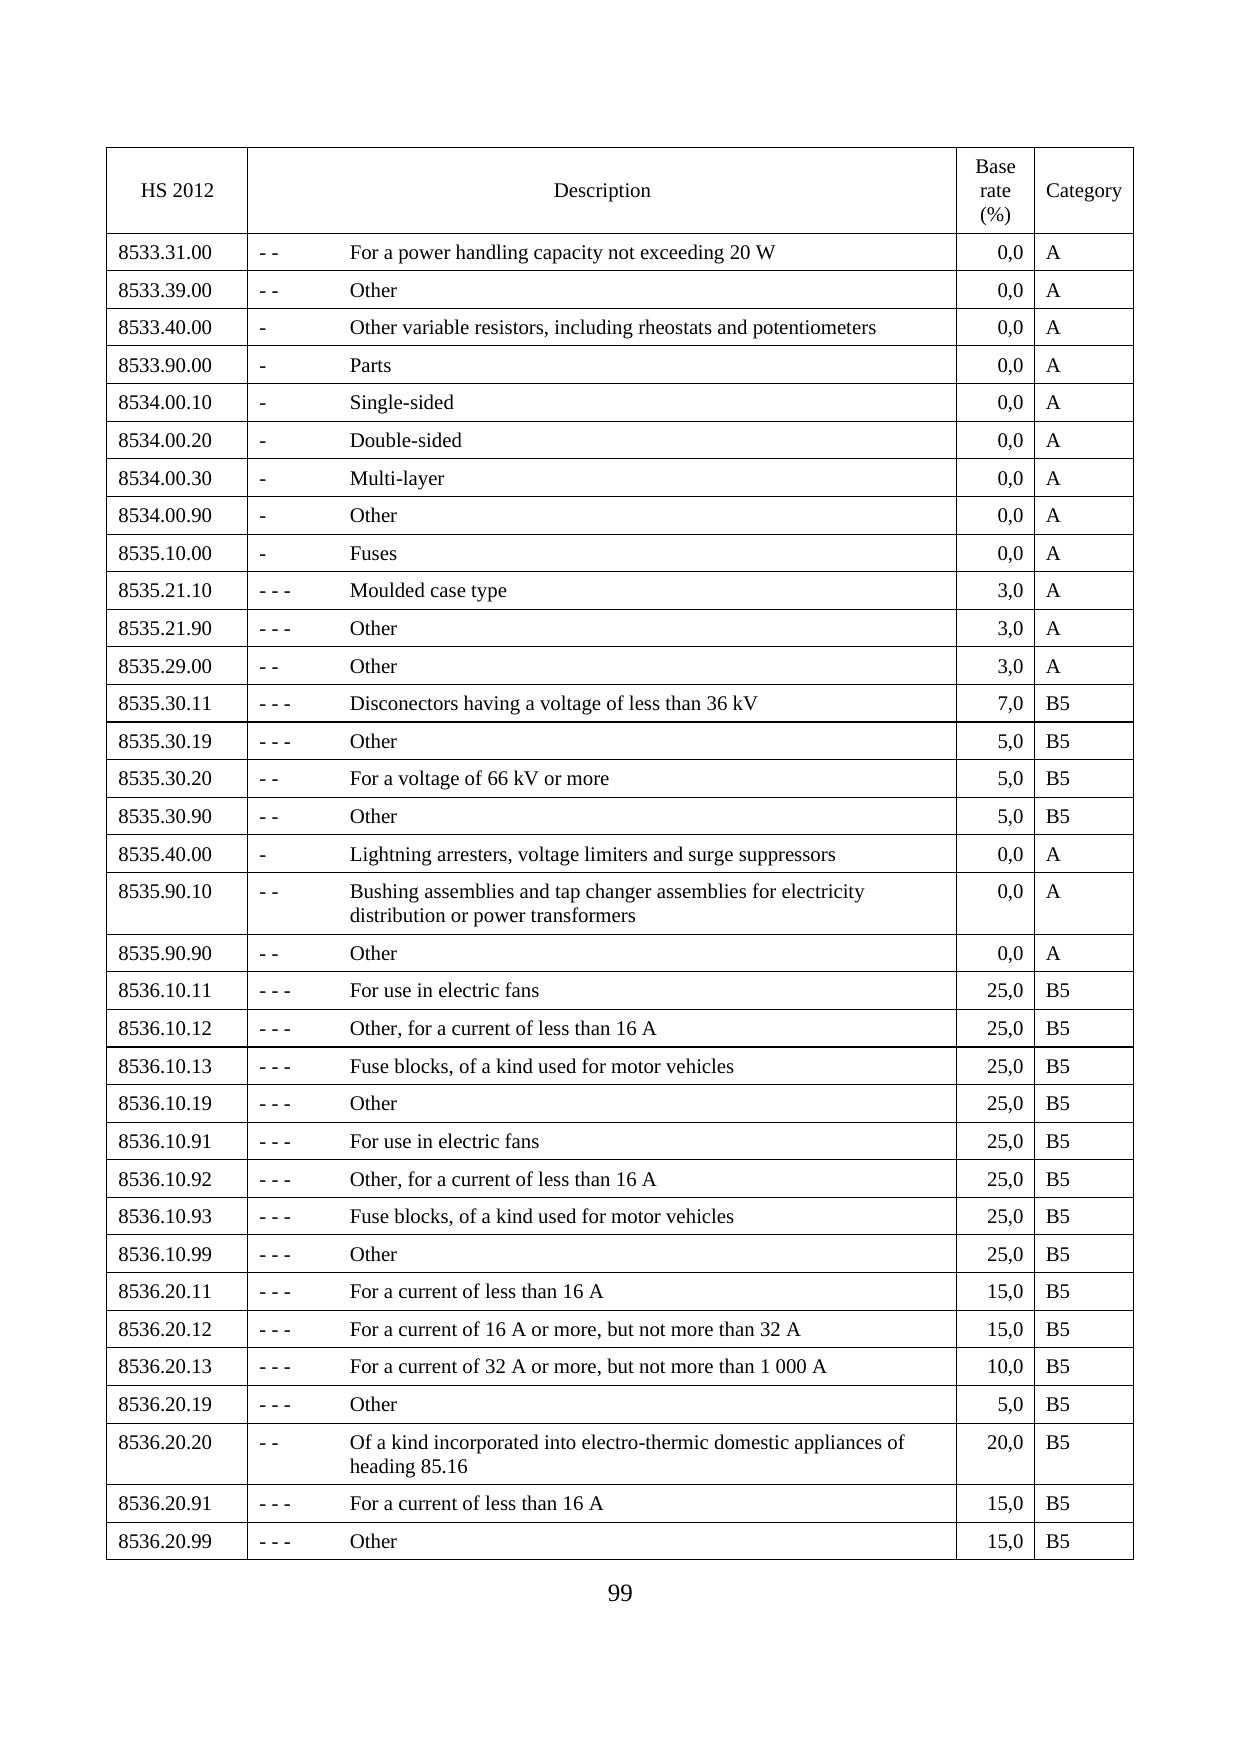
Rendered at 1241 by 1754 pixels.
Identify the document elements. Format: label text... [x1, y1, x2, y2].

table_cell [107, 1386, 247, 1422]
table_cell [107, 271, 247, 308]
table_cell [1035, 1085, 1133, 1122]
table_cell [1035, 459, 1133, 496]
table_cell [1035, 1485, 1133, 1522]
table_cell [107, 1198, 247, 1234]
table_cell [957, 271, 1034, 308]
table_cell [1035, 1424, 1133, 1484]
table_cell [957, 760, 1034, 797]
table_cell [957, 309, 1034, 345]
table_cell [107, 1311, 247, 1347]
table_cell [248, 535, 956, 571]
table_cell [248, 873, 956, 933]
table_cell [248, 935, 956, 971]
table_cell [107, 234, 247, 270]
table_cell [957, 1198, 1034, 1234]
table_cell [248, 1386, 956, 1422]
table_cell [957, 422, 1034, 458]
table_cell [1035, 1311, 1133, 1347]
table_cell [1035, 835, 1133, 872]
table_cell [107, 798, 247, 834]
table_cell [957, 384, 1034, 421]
table_header Category [1035, 148, 1133, 233]
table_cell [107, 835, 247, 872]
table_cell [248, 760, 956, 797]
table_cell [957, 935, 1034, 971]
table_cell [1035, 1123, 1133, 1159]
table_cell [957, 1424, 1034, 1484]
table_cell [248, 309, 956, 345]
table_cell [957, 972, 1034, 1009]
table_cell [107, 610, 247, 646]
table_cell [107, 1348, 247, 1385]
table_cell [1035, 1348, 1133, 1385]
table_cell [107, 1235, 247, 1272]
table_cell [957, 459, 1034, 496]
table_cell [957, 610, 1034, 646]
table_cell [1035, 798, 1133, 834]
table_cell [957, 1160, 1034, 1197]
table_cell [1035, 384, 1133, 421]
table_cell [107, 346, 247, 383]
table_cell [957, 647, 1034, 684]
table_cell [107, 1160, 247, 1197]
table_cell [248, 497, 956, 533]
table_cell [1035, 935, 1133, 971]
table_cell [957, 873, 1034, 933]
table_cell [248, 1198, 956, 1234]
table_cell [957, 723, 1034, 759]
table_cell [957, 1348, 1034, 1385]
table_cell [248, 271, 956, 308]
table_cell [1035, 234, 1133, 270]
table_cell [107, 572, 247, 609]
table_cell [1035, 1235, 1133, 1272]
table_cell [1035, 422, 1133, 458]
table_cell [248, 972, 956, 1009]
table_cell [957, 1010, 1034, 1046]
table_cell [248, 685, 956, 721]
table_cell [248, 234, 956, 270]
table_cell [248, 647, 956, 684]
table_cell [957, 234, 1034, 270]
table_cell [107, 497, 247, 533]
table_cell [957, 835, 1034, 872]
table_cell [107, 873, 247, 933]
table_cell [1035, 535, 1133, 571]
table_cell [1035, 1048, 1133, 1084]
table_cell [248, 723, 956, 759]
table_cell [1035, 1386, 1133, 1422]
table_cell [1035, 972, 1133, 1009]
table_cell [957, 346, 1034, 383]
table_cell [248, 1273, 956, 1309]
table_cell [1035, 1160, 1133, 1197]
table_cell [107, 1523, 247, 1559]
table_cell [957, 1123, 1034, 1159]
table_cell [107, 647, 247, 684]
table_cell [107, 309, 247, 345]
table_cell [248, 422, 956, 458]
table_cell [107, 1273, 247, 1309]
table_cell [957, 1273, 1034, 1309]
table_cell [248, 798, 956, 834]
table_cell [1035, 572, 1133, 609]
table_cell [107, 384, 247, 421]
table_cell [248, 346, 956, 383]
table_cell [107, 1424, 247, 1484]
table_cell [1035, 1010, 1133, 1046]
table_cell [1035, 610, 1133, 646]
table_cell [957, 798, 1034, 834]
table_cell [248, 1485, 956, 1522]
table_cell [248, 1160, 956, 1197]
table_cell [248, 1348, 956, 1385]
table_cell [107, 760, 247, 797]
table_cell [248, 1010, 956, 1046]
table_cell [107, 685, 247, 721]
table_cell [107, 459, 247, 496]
table_header Description [248, 148, 956, 233]
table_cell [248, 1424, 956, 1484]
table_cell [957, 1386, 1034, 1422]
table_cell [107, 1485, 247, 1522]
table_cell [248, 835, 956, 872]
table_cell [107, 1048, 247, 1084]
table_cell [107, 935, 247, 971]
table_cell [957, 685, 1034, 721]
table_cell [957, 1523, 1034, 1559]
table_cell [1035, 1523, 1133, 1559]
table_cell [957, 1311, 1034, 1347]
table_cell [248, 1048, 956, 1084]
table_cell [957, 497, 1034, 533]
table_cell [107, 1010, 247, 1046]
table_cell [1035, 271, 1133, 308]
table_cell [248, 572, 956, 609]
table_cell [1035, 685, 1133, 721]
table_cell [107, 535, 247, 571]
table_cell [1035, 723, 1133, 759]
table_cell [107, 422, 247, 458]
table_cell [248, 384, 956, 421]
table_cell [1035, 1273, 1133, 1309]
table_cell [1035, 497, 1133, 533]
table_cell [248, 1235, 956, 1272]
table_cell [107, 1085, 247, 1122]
table_header HS 2012 [107, 148, 247, 233]
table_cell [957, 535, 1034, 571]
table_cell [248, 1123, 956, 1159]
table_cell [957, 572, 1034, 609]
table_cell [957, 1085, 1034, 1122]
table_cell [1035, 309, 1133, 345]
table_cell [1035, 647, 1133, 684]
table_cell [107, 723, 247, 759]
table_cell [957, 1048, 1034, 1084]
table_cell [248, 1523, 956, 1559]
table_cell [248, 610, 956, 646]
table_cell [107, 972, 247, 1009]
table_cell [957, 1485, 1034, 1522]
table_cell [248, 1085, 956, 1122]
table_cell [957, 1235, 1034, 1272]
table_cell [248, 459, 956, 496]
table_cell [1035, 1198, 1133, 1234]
table_header Base rate (%) [957, 148, 1034, 233]
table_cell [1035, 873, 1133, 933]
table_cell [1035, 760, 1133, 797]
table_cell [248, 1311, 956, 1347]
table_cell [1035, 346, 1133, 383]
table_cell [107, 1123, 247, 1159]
